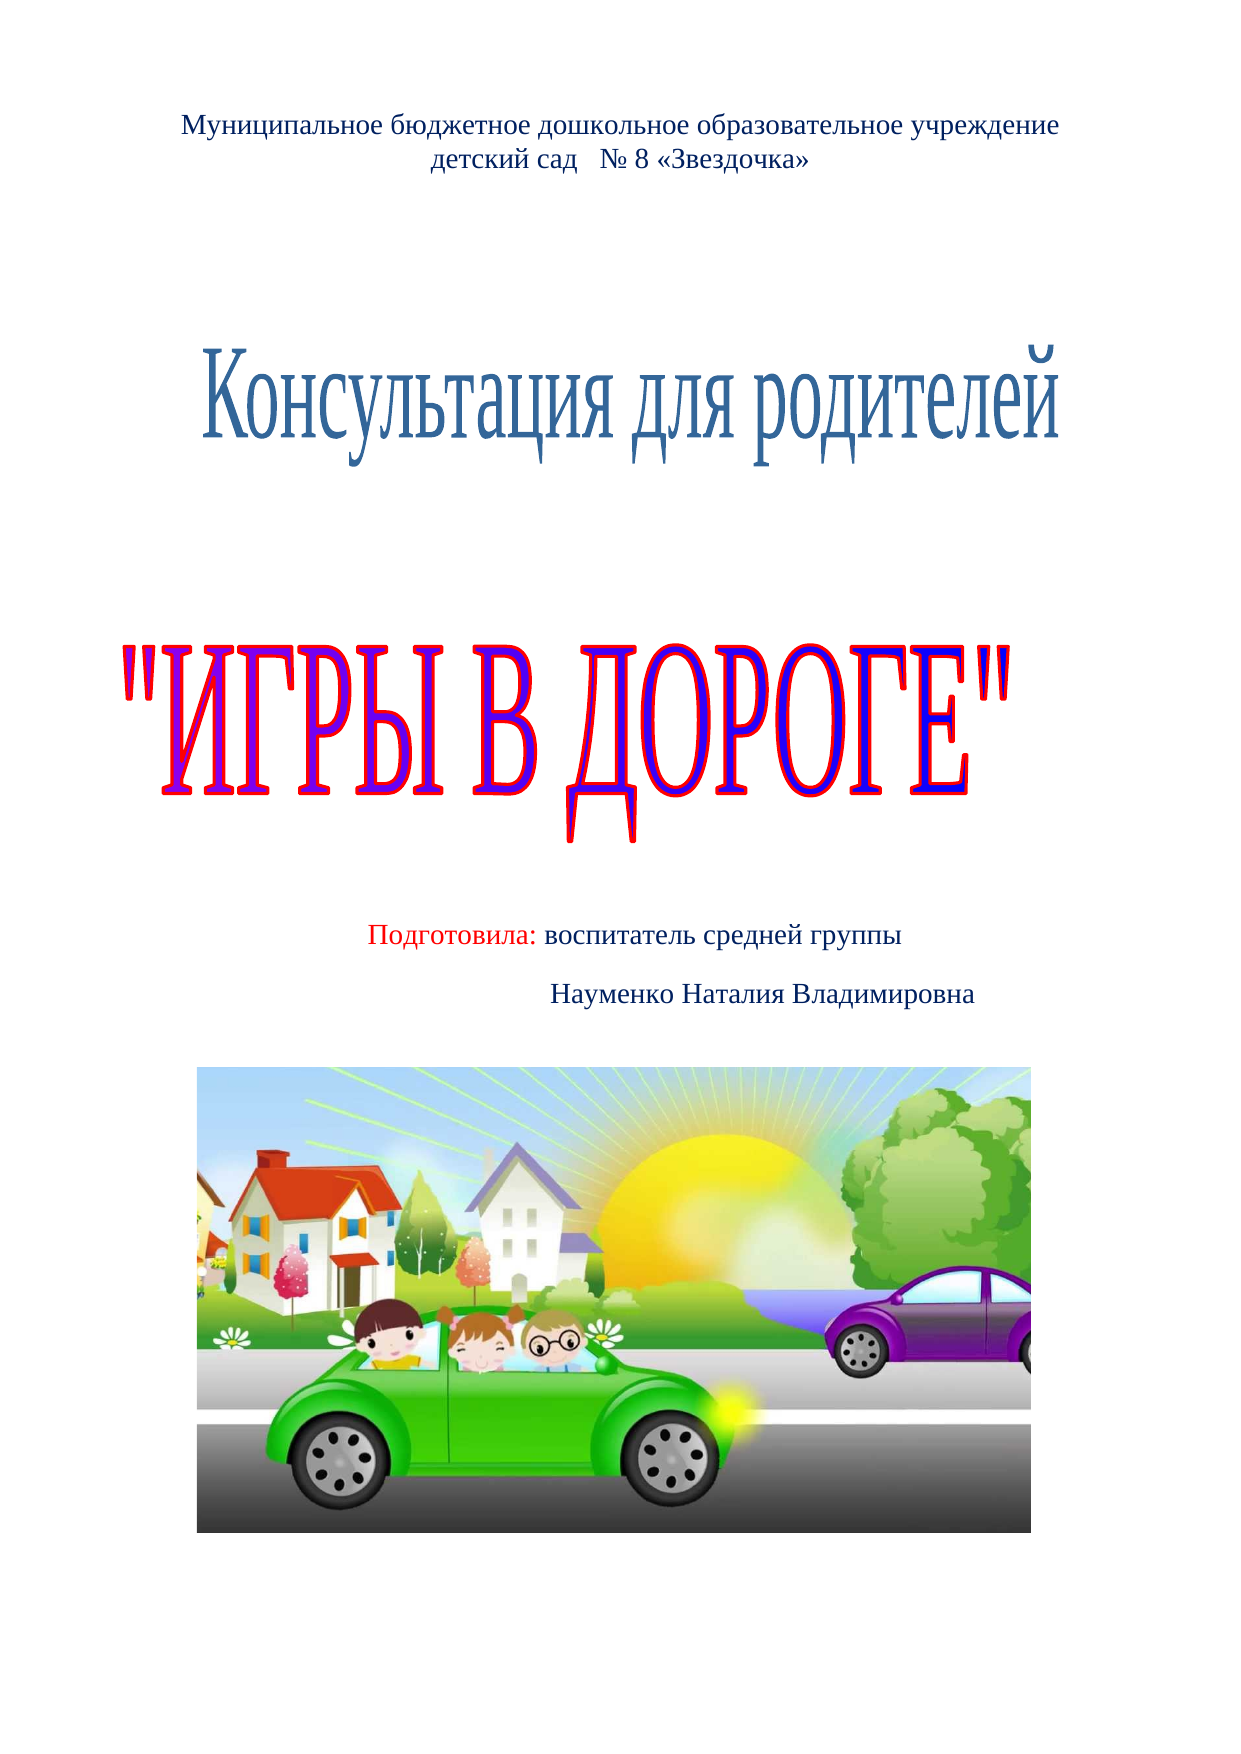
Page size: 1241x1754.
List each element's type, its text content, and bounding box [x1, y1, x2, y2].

picture [196, 1067, 1032, 1533]
text Науменко Наталия Владимировна [89, 976, 1152, 1010]
text Подготовила: воспитатель средней группы [89, 917, 1152, 950]
text Муниципальное бюджетное дошкольное образовательное учреждение [89, 107, 1152, 141]
text детский сад № 8 «Звездочка» [89, 141, 1152, 174]
